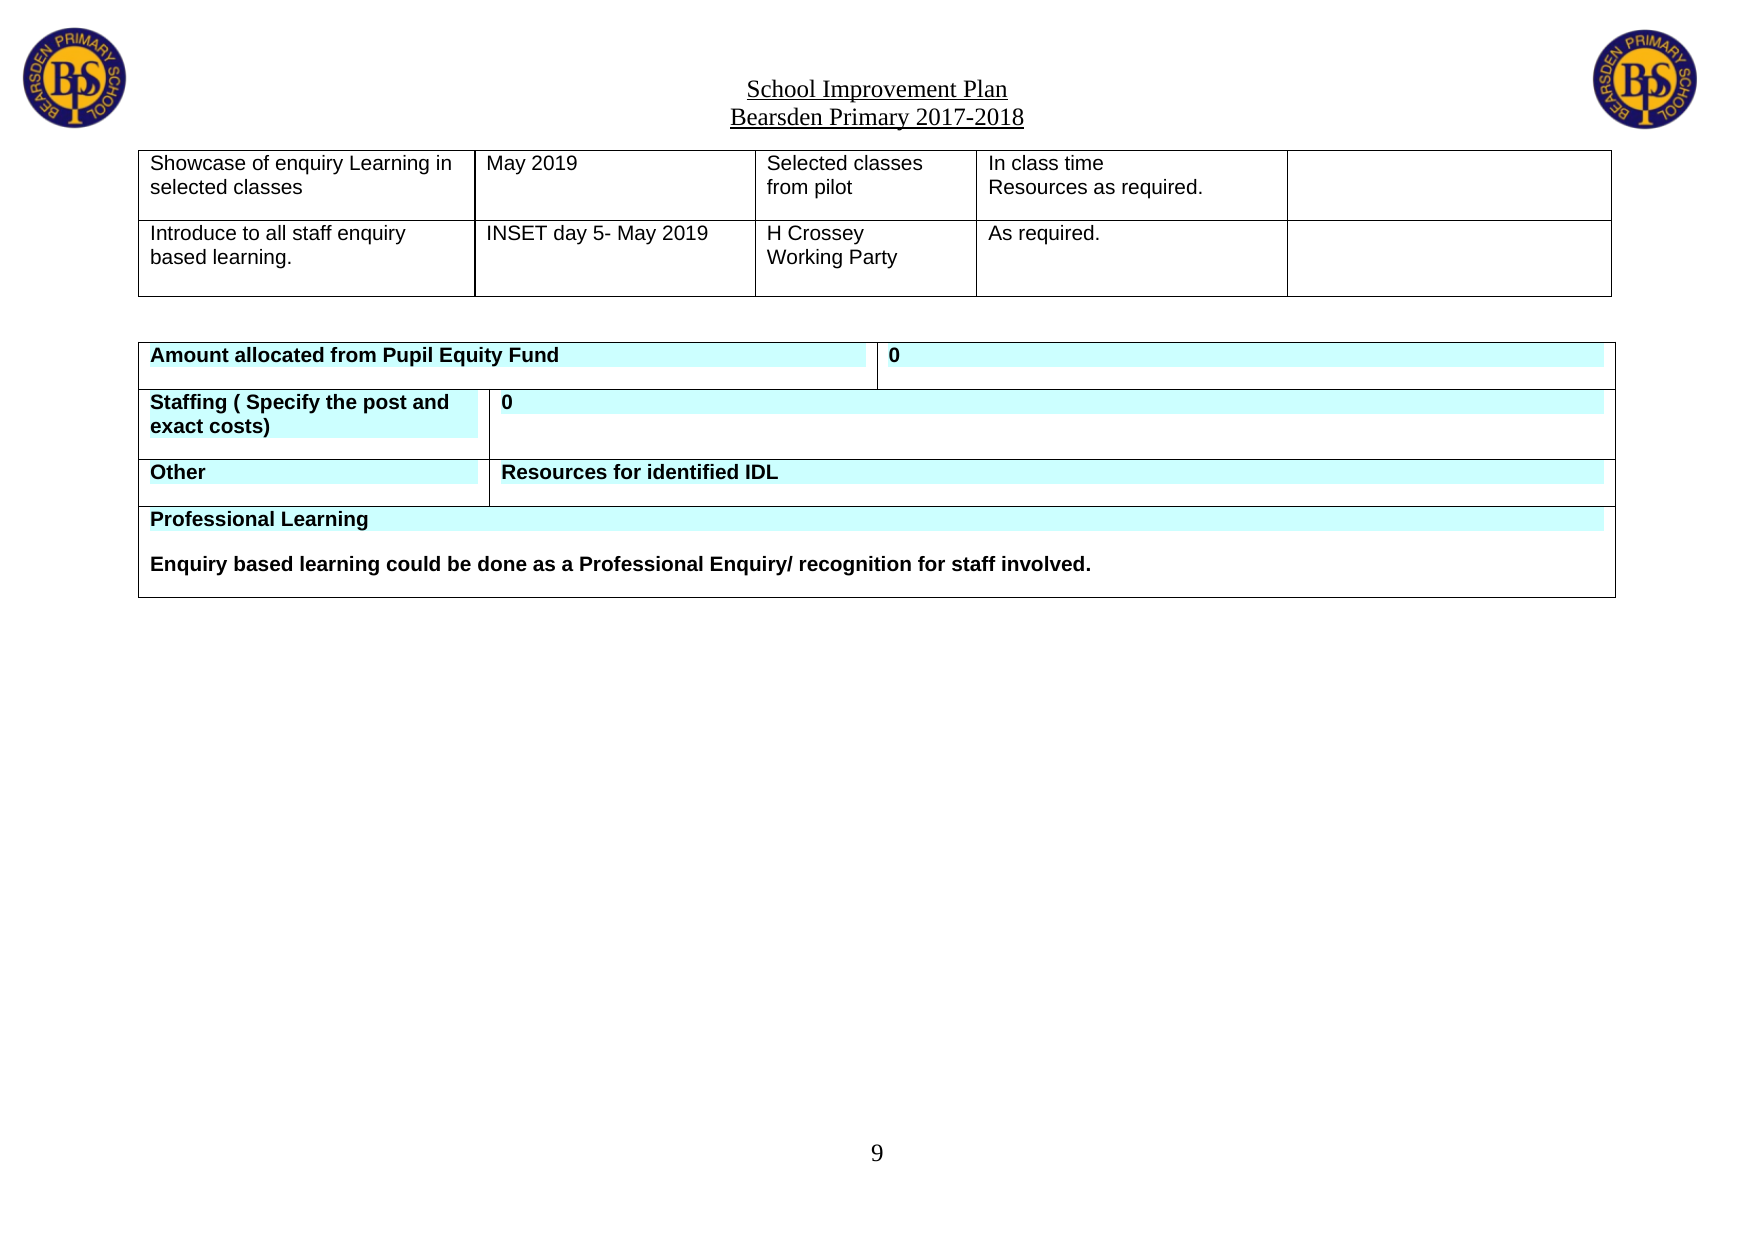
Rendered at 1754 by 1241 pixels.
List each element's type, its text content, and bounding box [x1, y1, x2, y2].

table_cell H Crossey Working Party [756, 221, 976, 296]
table_cell Other [139, 460, 489, 506]
table_cell [1288, 151, 1611, 220]
table_header Amount allocated from Pupil Equity Fund [139, 343, 877, 389]
picture [1592, 28, 1698, 130]
table_cell Resources for identified IDL [490, 460, 1615, 506]
table_cell May 2019 [476, 151, 755, 220]
table_cell Professional Learning Enquiry based learning could be done as a Professional Enquiry/ recognition for staff involved. [139, 507, 1615, 597]
table_cell In class time Resources as required. [977, 151, 1287, 220]
table_cell 0 [490, 390, 1615, 459]
table_cell Showcase of enquiry Learning in selected classes [139, 151, 474, 220]
table_cell Introduce to all staff enquiry based learning. [139, 221, 474, 296]
table_cell Staffing ( Specify the post and exact costs) [139, 390, 489, 459]
picture [22, 26, 127, 129]
table_cell INSET day 5- May 2019 [476, 221, 755, 296]
table_cell [1288, 221, 1611, 296]
table_cell As required. [977, 221, 1287, 296]
table_cell Selected classes from pilot [756, 151, 976, 220]
table_header 0 [878, 343, 1615, 389]
